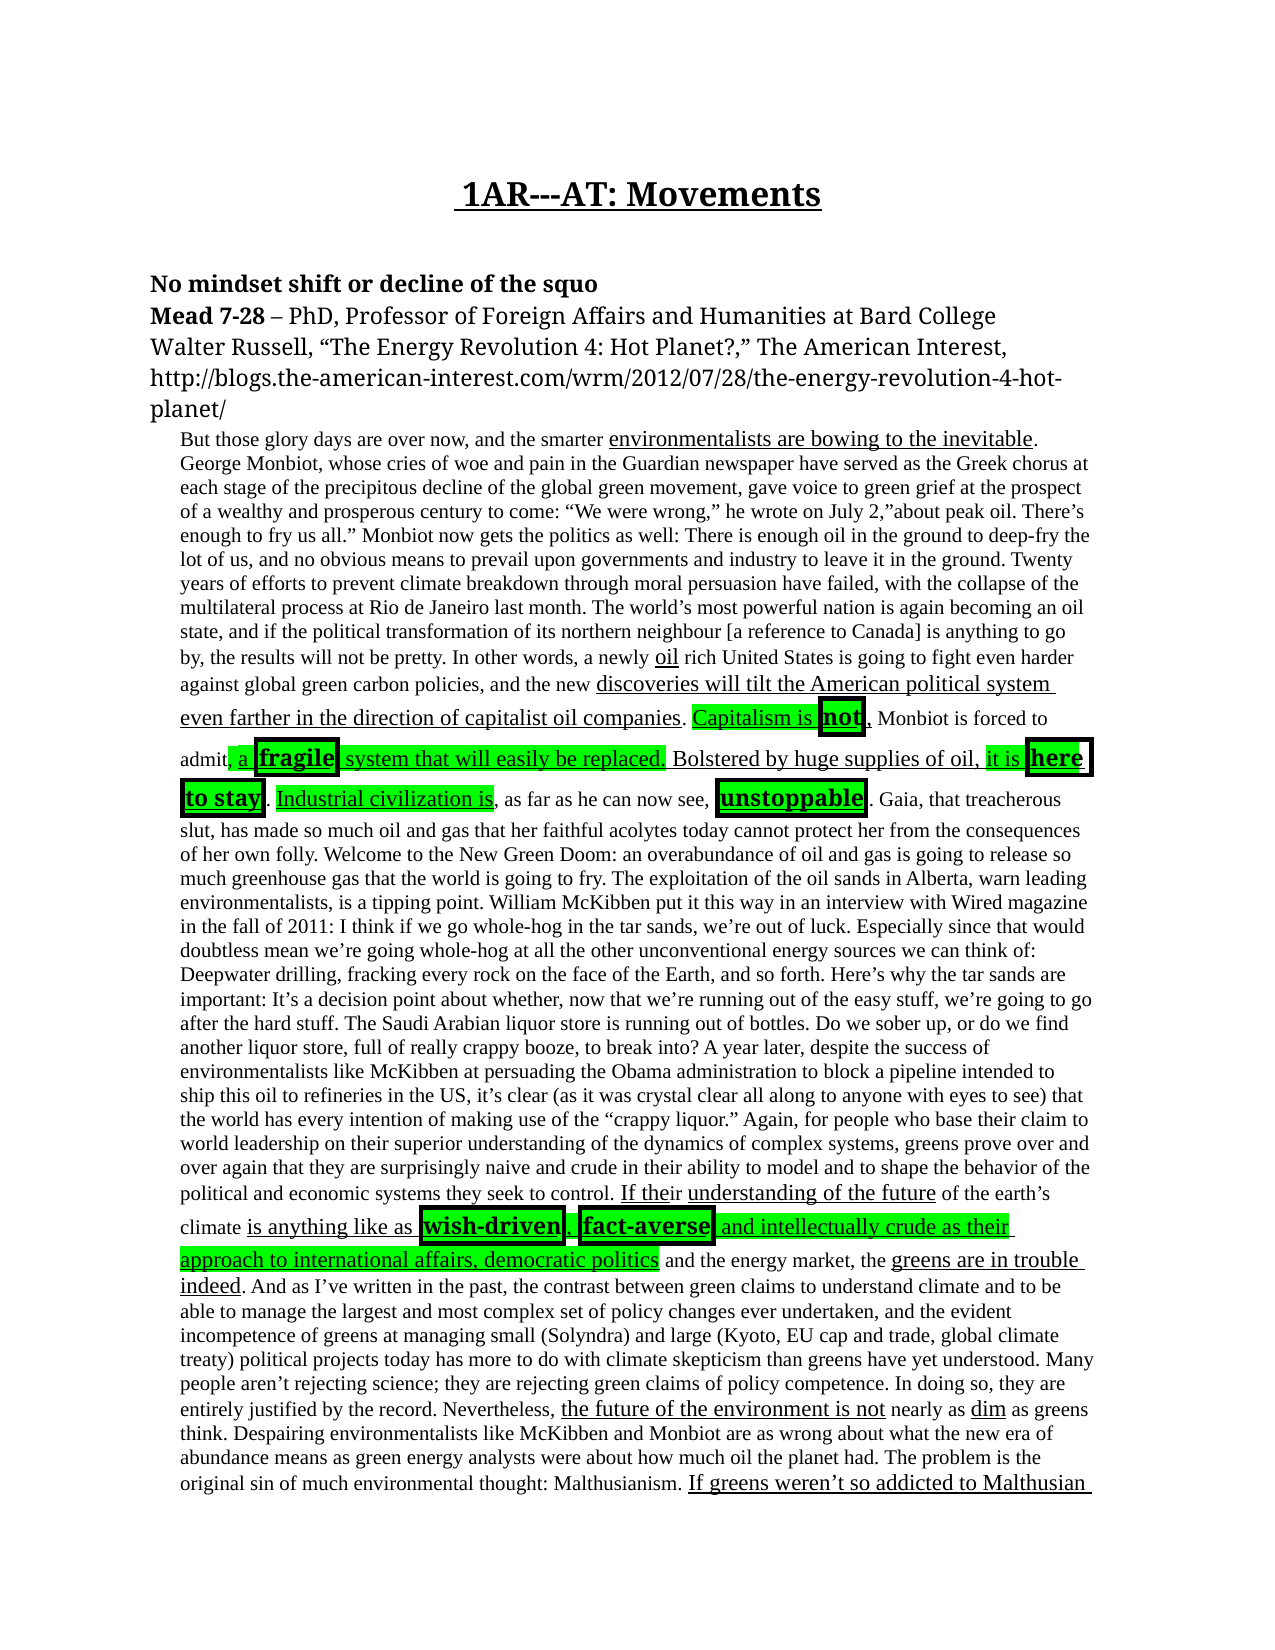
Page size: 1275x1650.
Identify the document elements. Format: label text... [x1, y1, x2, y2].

text Mead 7-28 – PhD, Professor of Foreign Affairs and Humanities at Bard College [150, 299, 1125, 331]
subtitle 1AR---AT: Movements [150, 171, 1125, 216]
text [180, 769, 1095, 1496]
text Walter Russell, “The Energy Revolution 4: Hot Planet?,” The American Interest, http://blogs.the-american-interest.com/wrm/2012/07/28/the-energy-revolution-4-hot-planet/ [150, 331, 1125, 424]
subtitle No mindset shift or decline of the squo [150, 268, 1125, 299]
